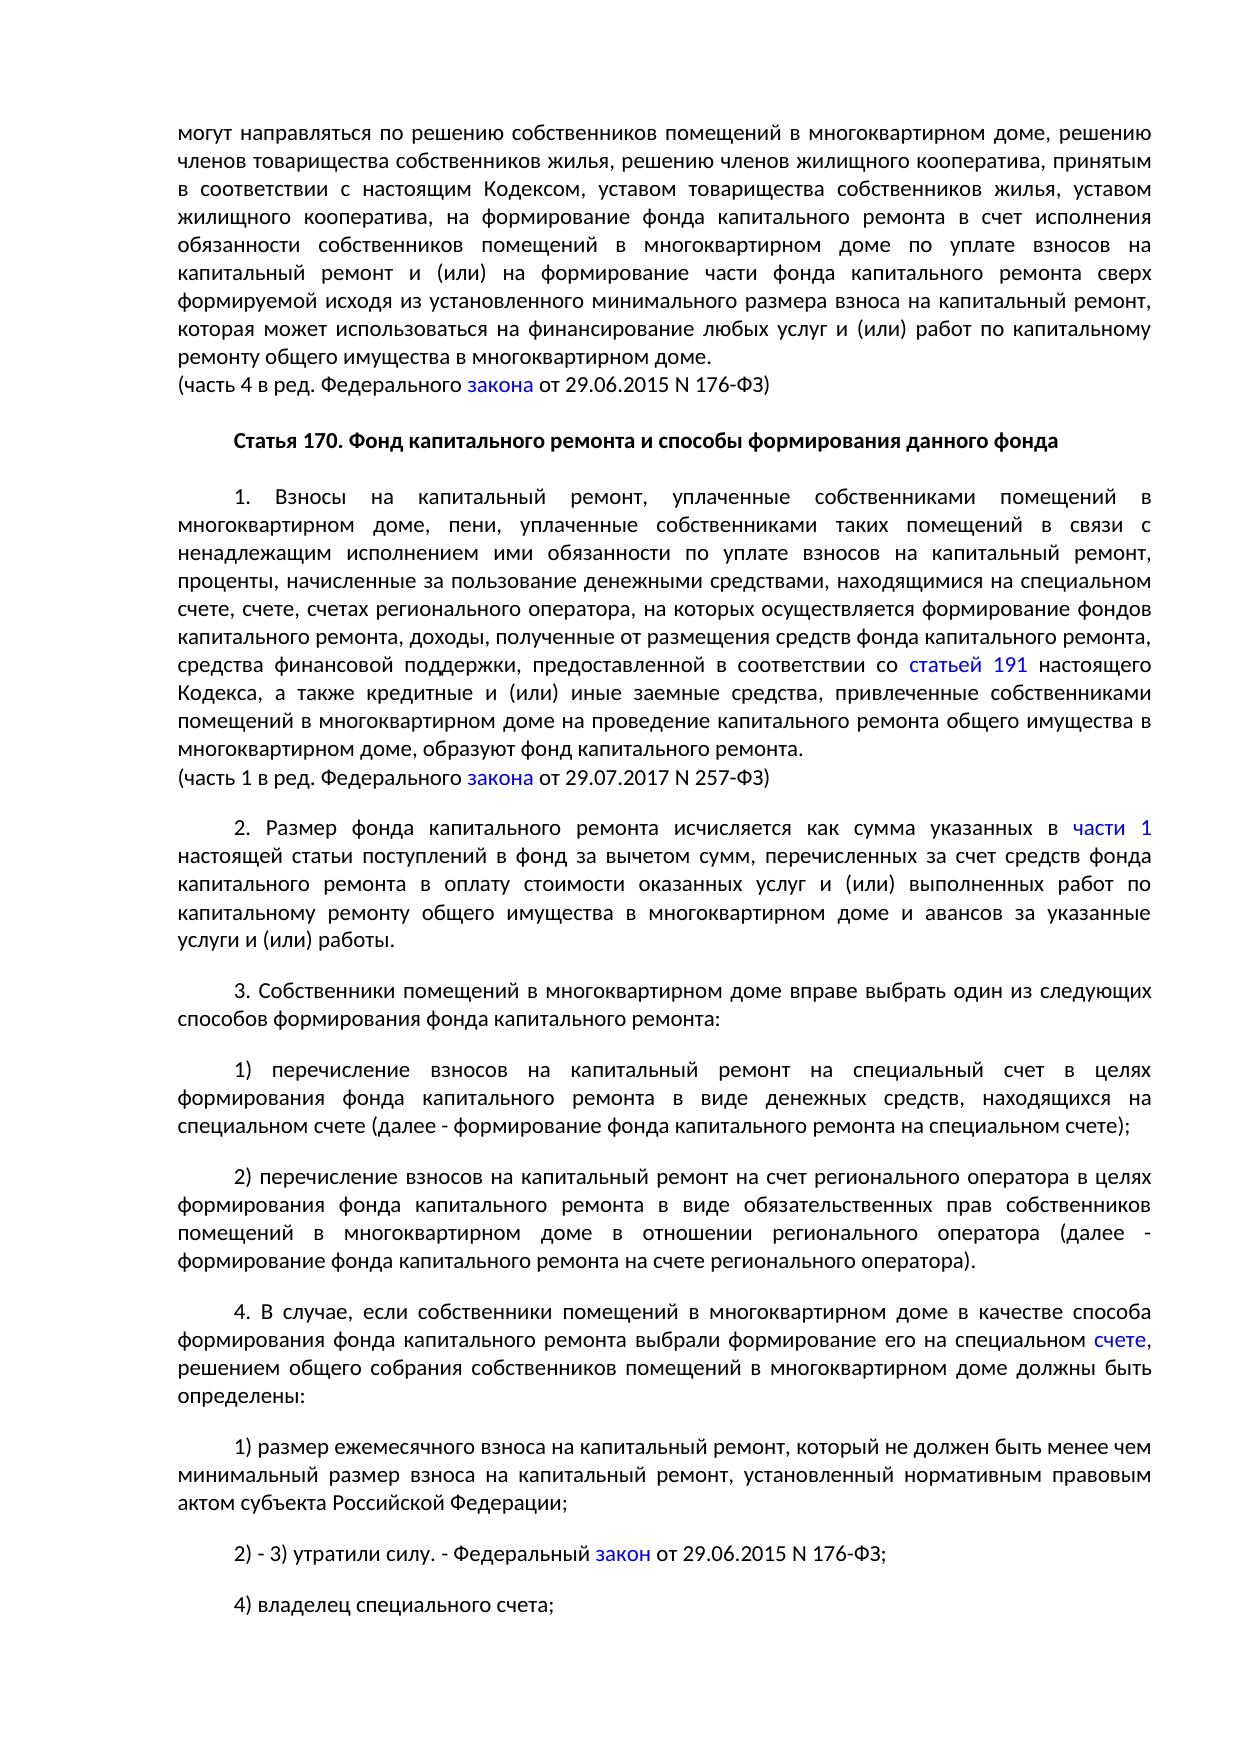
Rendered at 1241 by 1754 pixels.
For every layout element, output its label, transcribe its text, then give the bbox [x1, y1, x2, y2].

text 2. Размер фонда капитального ремонта исчисляется как сумма указанных в части 1 настоящей статьи поступлений в фонд за вычетом сумм, перечисленных за счет средств фонда капитального ремонта в оплату стоимости оказанных услуг и (или) выполненных работ по капитальному ремонту общего имущества в многоквартирном доме и авансов за указанные услуги и (или) работы. [177, 813, 1152, 954]
text 1) перечисление взносов на капитальный ремонт на специальный счет в целях формирования фонда капитального ремонта в виде денежных средств, находящихся на специальном счете (далее - формирование фонда капитального ремонта на специальном счете); [177, 1056, 1152, 1139]
text 2) - 3) утратили силу. - Федеральный закон от 29.06.2015 N 176-ФЗ; [177, 1539, 1152, 1567]
text 2) перечисление взносов на капитальный ремонт на счет регионального оператора в целях формирования фонда капитального ремонта в виде обязательственных прав собственников помещений в многоквартирном доме в отношении регионального оператора (далее - формирование фонда капитального ремонта на счете регионального оператора). [177, 1162, 1152, 1274]
title Статья 170. Фонд капитального ремонта и способы формирования данного фонда [177, 426, 1152, 454]
text 3. Собственники помещений в многоквартирном доме вправе выбрать один из следующих способов формирования фонда капитального ремонта: [177, 977, 1152, 1033]
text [177, 118, 1152, 370]
text (часть 1 в ред. Федерального закона от 29.07.2017 N 257-ФЗ) [177, 763, 1152, 791]
text 4) владелец специального счета; [177, 1590, 1152, 1618]
text 1. Взносы на капитальный ремонт, уплаченные собственниками помещений в многоквартирном доме, пени, уплаченные собственниками таких помещений в связи с ненадлежащим исполнением ими обязанности по уплате взносов на капитальный ремонт, проценты, начисленные за пользование денежными средствами, находящимися на специальном счете, счете, счетах регионального оператора, на которых осуществляется формирование фондов капитального ремонта, доходы, полученные от размещения средств фонда капитального ремонта, средства финансовой поддержки, предоставленной в соответствии со статьей 191 настоящего Кодекса, а также кредитные и (или) иные заемные средства, привлеченные собственниками помещений в многоквартирном доме на проведение капитального ремонта общего имущества в многоквартирном доме, образуют фонд капитального ремонта. [177, 482, 1152, 763]
text 4. В случае, если собственники помещений в многоквартирном доме в качестве способа формирования фонда капитального ремонта выбрали формирование его на специальном счете, решением общего собрания собственников помещений в многоквартирном доме должны быть определены: [177, 1297, 1152, 1409]
text 1) размер ежемесячного взноса на капитальный ремонт, который не должен быть менее чем минимальный размер взноса на капитальный ремонт, установленный нормативным правовым актом субъекта Российской Федерации; [177, 1432, 1152, 1517]
text (часть 4 в ред. Федерального закона от 29.06.2015 N 176-ФЗ) [177, 370, 1152, 398]
